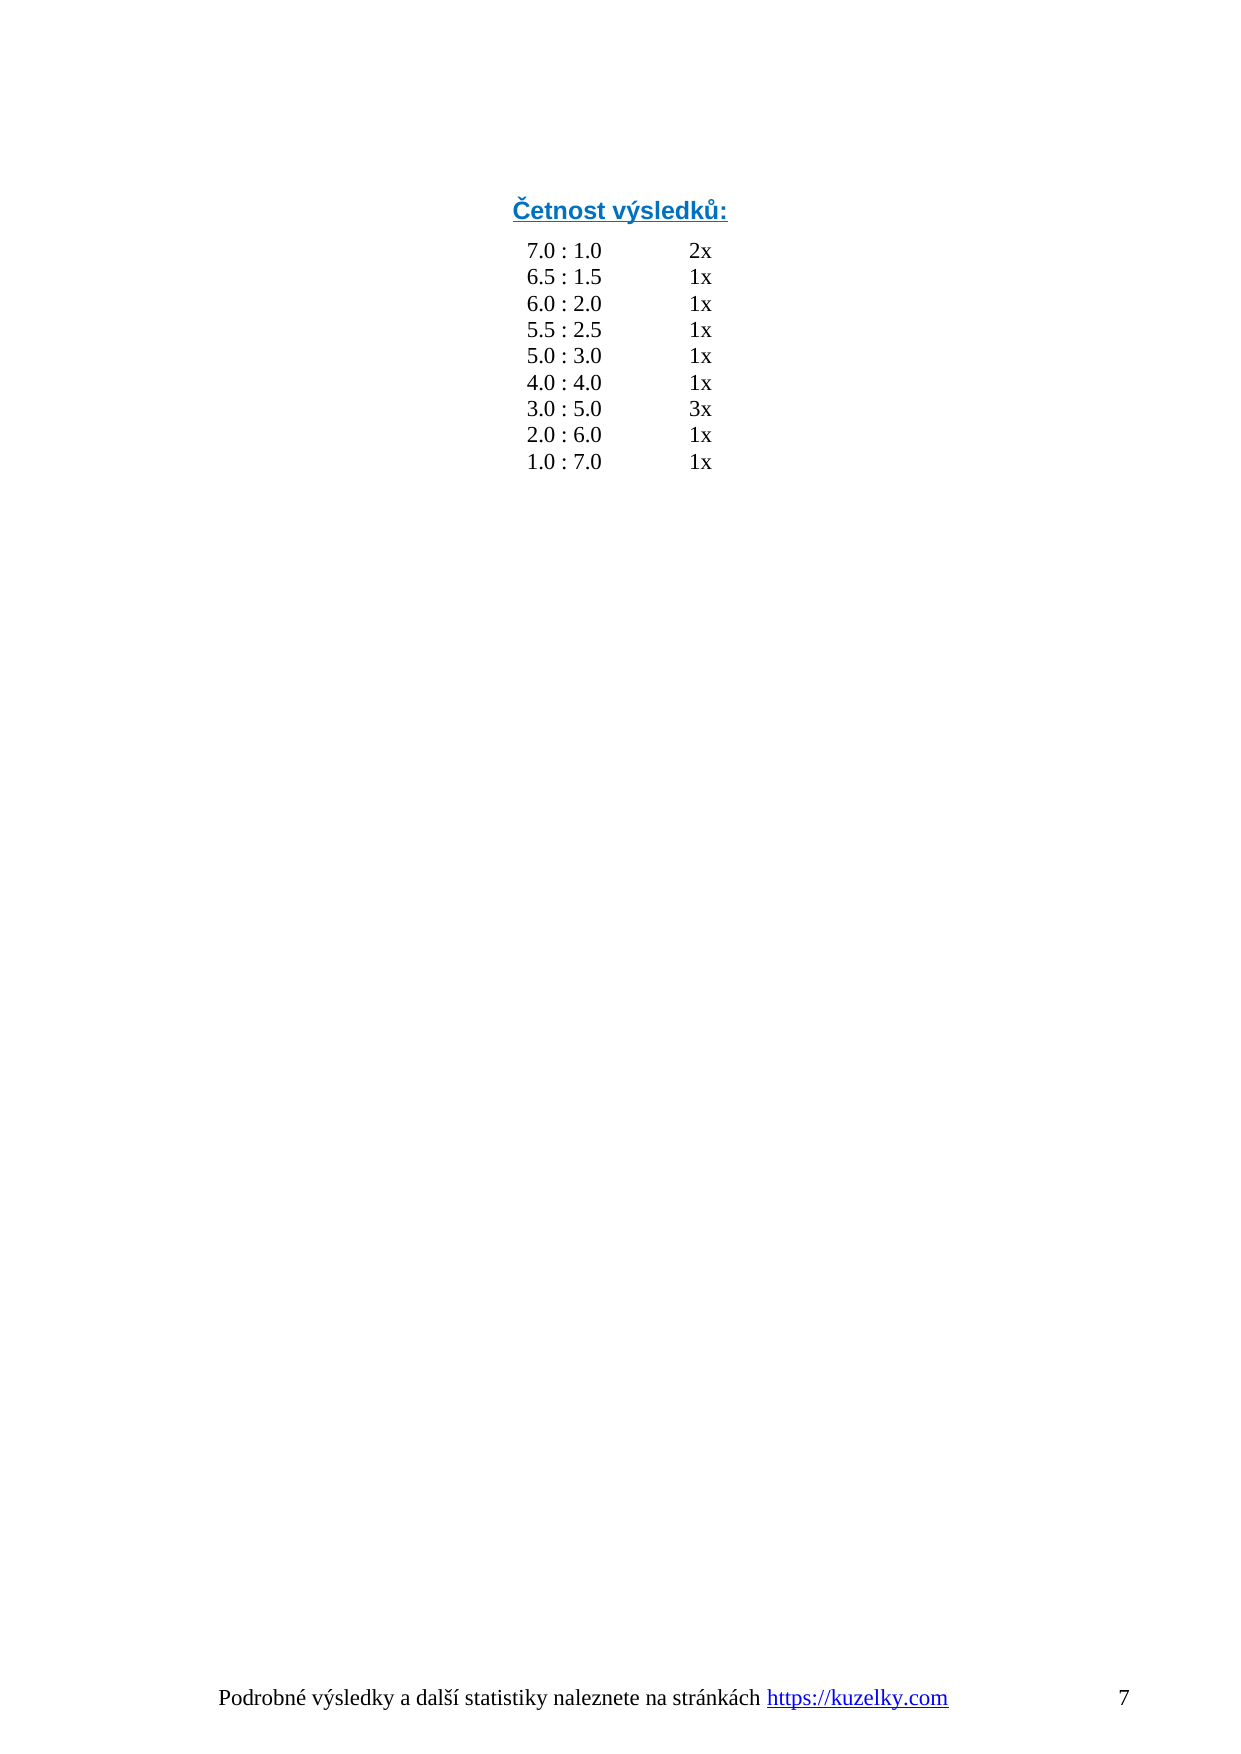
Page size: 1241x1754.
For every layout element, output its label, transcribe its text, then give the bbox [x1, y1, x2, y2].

text 6.5 : 1.5 1x [106, 263, 1134, 290]
text 5.0 : 3.0 1x [106, 342, 1134, 369]
text Četnost výsledků: [94, 196, 1145, 224]
text 2.0 : 6.0 1x [106, 422, 1134, 448]
text 5.5 : 2.5 1x [106, 316, 1134, 342]
text 1.0 : 7.0 1x [106, 448, 1134, 474]
text 6.0 : 2.0 1x [106, 290, 1134, 316]
text 7.0 : 1.0 2x [106, 237, 1134, 263]
text 3.0 : 5.0 3x [106, 395, 1134, 422]
text 4.0 : 4.0 1x [106, 369, 1134, 395]
